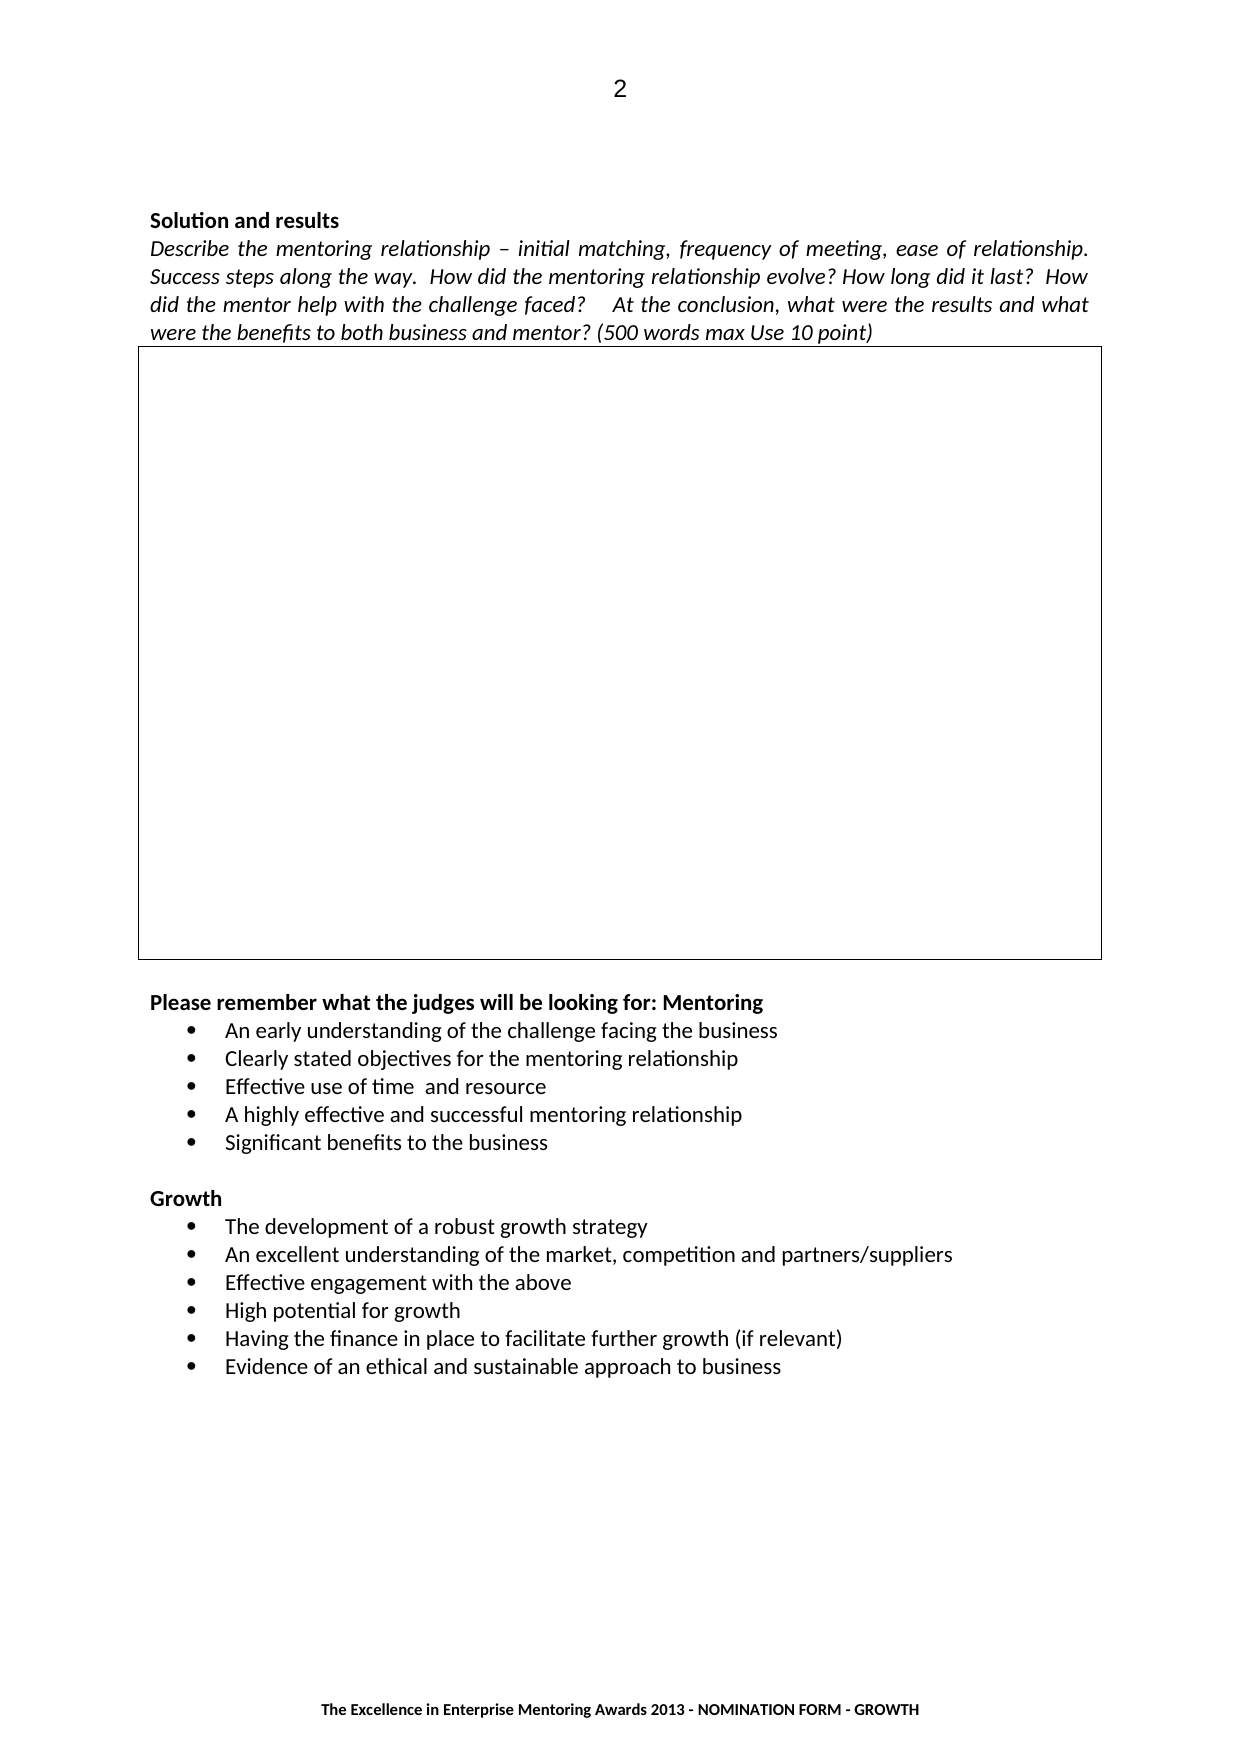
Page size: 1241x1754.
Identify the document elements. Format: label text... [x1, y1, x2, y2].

list An early understanding of the challenge facing the business [187, 1016, 1090, 1044]
list High potential for growth [187, 1296, 1090, 1324]
list Having the finance in place to facilitate further growth (if relevant) [187, 1324, 1090, 1352]
text Please remember what the judges will be looking for: Mentoring [150, 988, 1090, 1016]
table_cell [139, 347, 1101, 959]
table_header Solution and results Describe the mentoring relationship – initial matching, frequency of meeting, ease of relationship. Success steps along the way. How did the mentoring relationship evolve? How long did it last? How did the mentor help with the challenge faced? At the conclusion, what were the results and what were the benefits to both business and mentor? (500 words max Use 10 point) [139, 150, 1101, 346]
list Effective engagement with the above [187, 1268, 1090, 1296]
list Significant benefits to the business [187, 1128, 1090, 1156]
list An excellent understanding of the market, competition and partners/suppliers [187, 1240, 1090, 1268]
text Growth [150, 1184, 1090, 1212]
list Evidence of an ethical and sustainable approach to business [187, 1352, 1090, 1380]
list A highly effective and successful mentoring relationship [187, 1100, 1090, 1128]
list The development of a robust growth strategy [187, 1212, 1090, 1240]
list Effective use of time and resource [187, 1072, 1090, 1100]
list Clearly stated objectives for the mentoring relationship [187, 1044, 1090, 1072]
